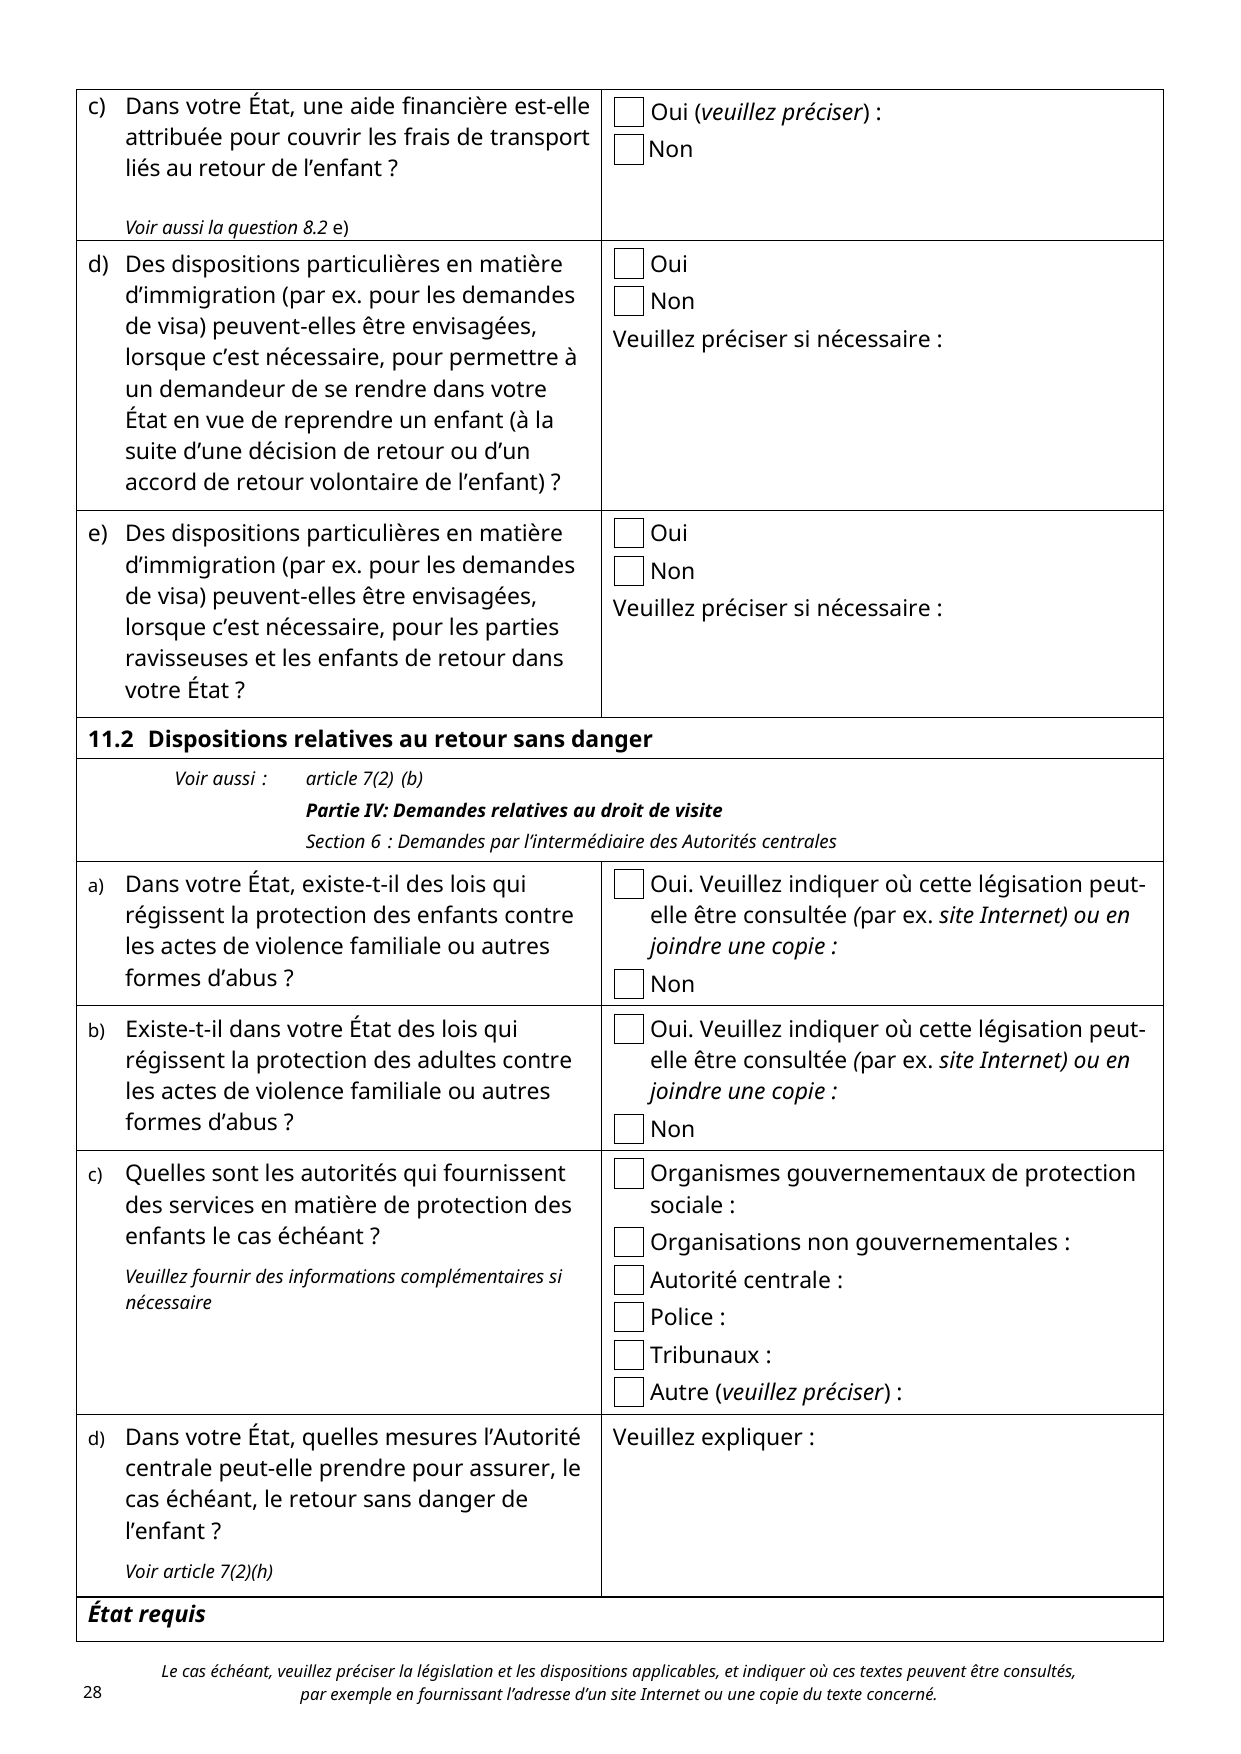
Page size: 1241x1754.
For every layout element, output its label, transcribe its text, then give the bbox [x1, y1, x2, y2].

table_cell Dans votre État, une aide financière est-elle attribuée pour couvrir les frais de transport liés au retour de l’enfant ? Voir aussi la question 8.2 e) [77, 90, 601, 240]
table_cell Oui Non Veuillez préciser si nécessaire : [602, 511, 1163, 717]
table_cell Dans votre État, quelles mesures l’Autorité centrale peut-elle prendre pour assurer, le cas échéant, le retour sans danger de l’enfant ? Voir article 7(2)(h) [77, 1415, 601, 1596]
table_cell Dans votre État, existe-t-il des lois qui régissent la protection des enfants contre les actes de violence familiale ou autres formes d’abus ? [77, 862, 601, 1005]
table_cell Des dispositions particulières en matière d’immigration (par ex. pour les demandes de visa) peuvent-elles être envisagées, lorsque c’est nécessaire, pour permettre à un demandeur de se rendre dans votre État en vue de reprendre un enfant (à la suite d’une décision de retour ou d’un accord de retour volontaire de l’enfant) ? [77, 241, 601, 510]
table_cell Veuillez expliquer : [602, 1415, 1163, 1596]
table_cell État requis [77, 1598, 1163, 1641]
table_cell Voir aussi : article 7(2) (b) Partie VI: Communications judiciaires directes Section 6 : Demandes par l’intermédiaire des Autorités centrales [77, 759, 1163, 861]
table_cell Quelles sont les autorités qui fournissent des services en matière de protection des enfants le cas échéant ? Veuillez fournir des informations complémentaires si nécessaire [77, 1151, 601, 1414]
table_cell Oui (veuillez préciser) : Non [602, 90, 1163, 240]
table_cell Dispositions relatives au retour sans danger [77, 718, 1163, 758]
table_cell Existe-t-il dans votre État des lois qui régissent la protection des adultes contre les actes de violence familiale ou autres formes d’abus ? [77, 1006, 601, 1150]
table_cell Des dispositions particulières en matière d’immigration (par ex. pour les demandes de visa) peuvent-elles être envisagées, lorsque c’est nécessaire, pour les parties ravisseuses et les enfants de retour dans votre État ? [77, 511, 601, 717]
table_cell Organismes gouvernementaux de protection sociale : Organisations non gouvernementales : Autorité centrale : Police : Tribunaux : Autre (veuillez préciser) : [602, 1151, 1163, 1414]
table_cell Oui. Veuillez indiquer où cette légisation peut-elle être consultée (par ex. site Internet) ou en joindre une copie : Non [602, 862, 1163, 1005]
table_cell Oui Non Veuillez préciser si nécessaire : [602, 241, 1163, 510]
table_cell Oui. Veuillez indiquer où cette légisation peut-elle être consultée (par ex. site Internet) ou en joindre une copie : Non [602, 1006, 1163, 1150]
